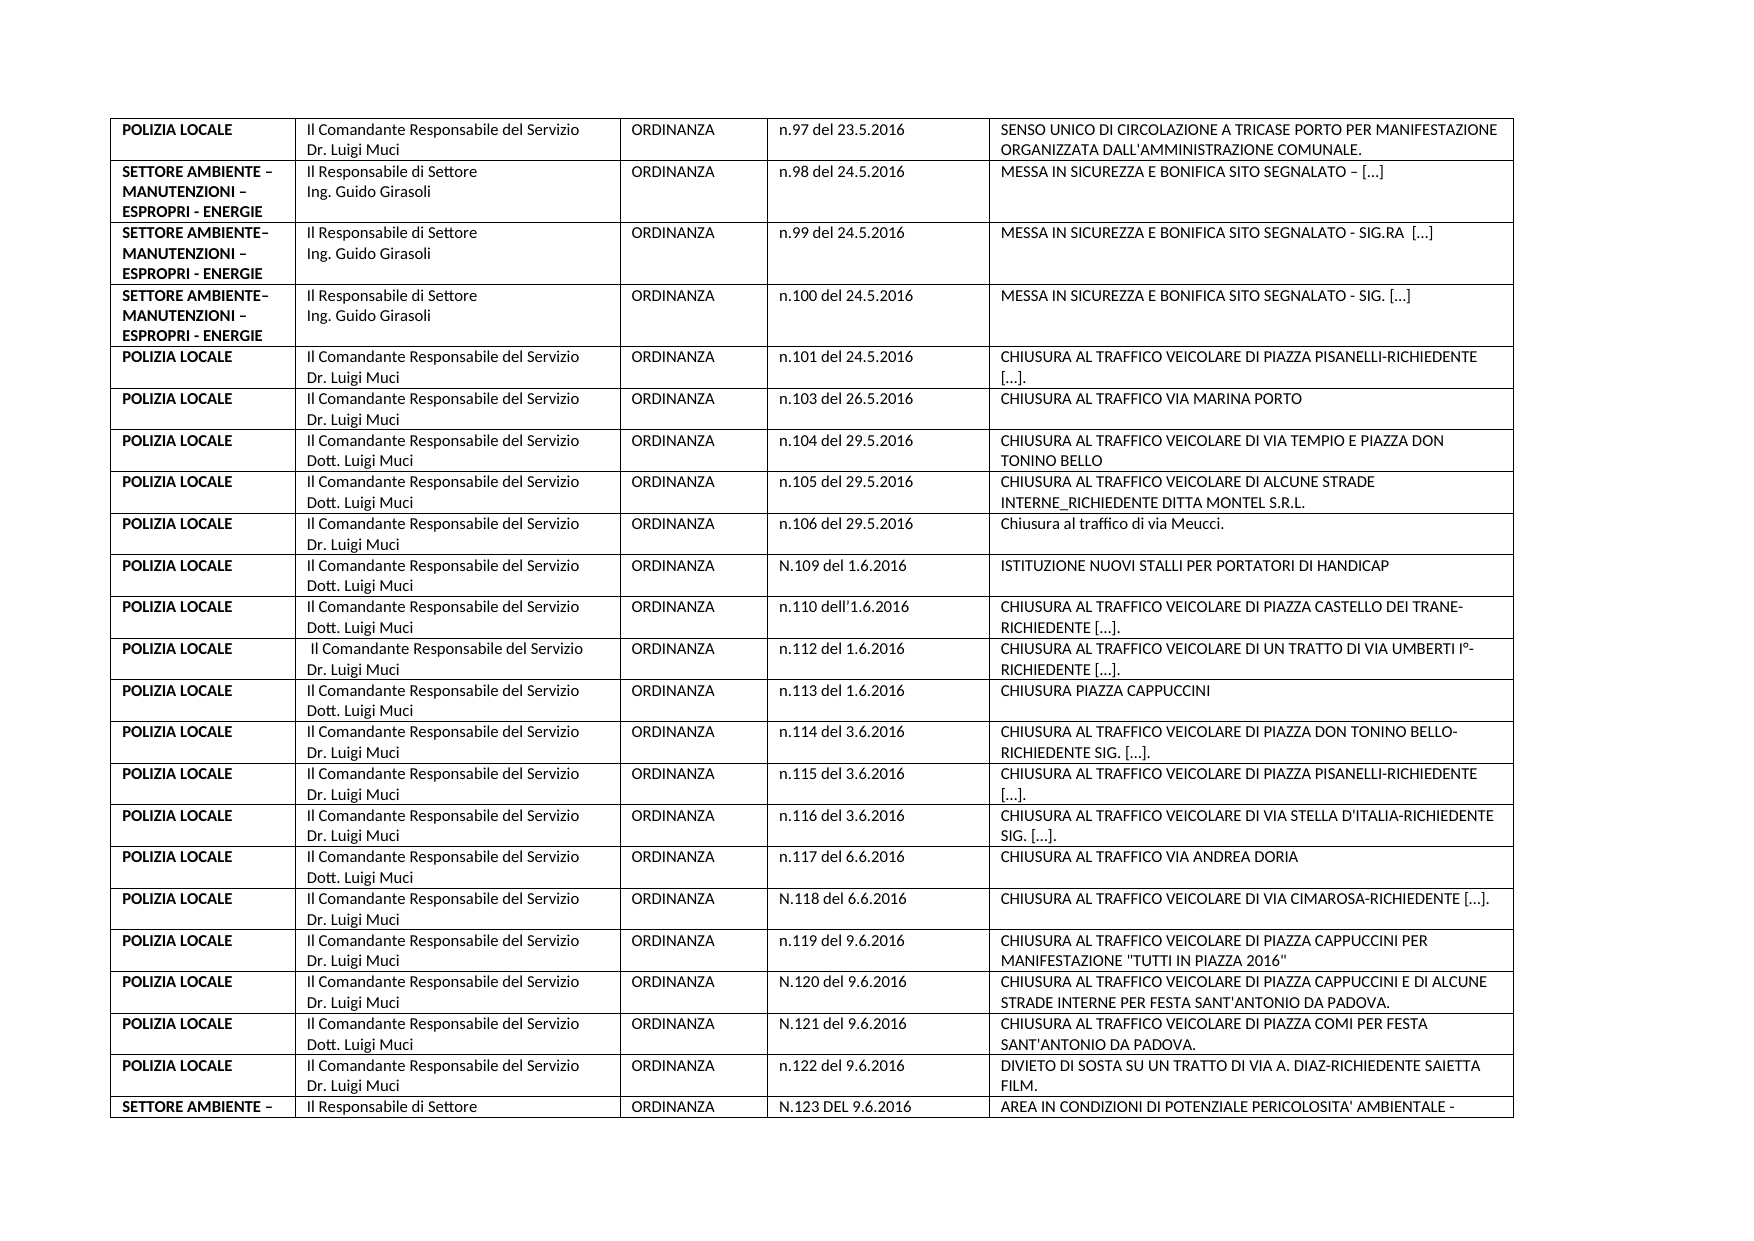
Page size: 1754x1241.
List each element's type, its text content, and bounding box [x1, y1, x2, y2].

table_cell Il Comandante Responsabile del Servizio Dott. Luigi Muci [296, 847, 620, 887]
table_cell N.118 del 6.6.2016 [768, 889, 989, 929]
table_cell n.105 del 29.5.2016 [768, 472, 989, 512]
table_cell POLIZIA LOCALE [111, 119, 295, 160]
table_cell DIVIETO DI SOSTA SU UN TRATTO DI VIA A. DIAZ-RICHIEDENTE SAIETTA FILM. [990, 1055, 1513, 1096]
table_cell ORDINANZA [621, 223, 767, 284]
table_cell Il Comandante Responsabile del Servizio Dr. Luigi Muci [296, 764, 620, 804]
table_cell n.119 del 9.6.2016 [768, 930, 989, 971]
table_cell Il Comandante Responsabile del Servizio Dr. Luigi Muci [296, 930, 620, 971]
table_cell ORDINANZA [621, 119, 767, 160]
table_cell ORDINANZA [621, 639, 767, 679]
table_cell MESSA IN SICUREZZA E BONIFICA SITO SEGNALATO – […] [990, 161, 1513, 222]
table_cell SETTORE AMBIENTE– MANUTENZIONI – ESPROPRI - ENERGIE [111, 285, 295, 346]
table_cell n.113 del 1.6.2016 [768, 680, 989, 721]
table_cell Il Comandante Responsabile del Servizio Dr. Luigi Muci [296, 389, 620, 429]
table_cell Il Comandante Responsabile del Servizio Dott. Luigi Muci [296, 597, 620, 637]
table_cell ORDINANZA [621, 389, 767, 429]
table_cell CHIUSURA AL TRAFFICO VEICOLARE DI PIAZZA PISANELLI-RICHIEDENTE […]. [990, 347, 1513, 387]
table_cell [296, 1097, 620, 1117]
table_cell n.100 del 24.5.2016 [768, 285, 989, 346]
table_cell n.103 del 26.5.2016 [768, 389, 989, 429]
table_cell Il Comandante Responsabile del Servizio Dott. Luigi Muci [296, 555, 620, 596]
table_cell n.99 del 24.5.2016 [768, 223, 989, 284]
table_cell ORDINANZA [621, 722, 767, 762]
table_cell ORDINANZA [621, 972, 767, 1012]
table_cell N.120 del 9.6.2016 [768, 972, 989, 1012]
table_cell ORDINANZA [621, 930, 767, 971]
table_cell n.112 del 1.6.2016 [768, 639, 989, 679]
table_cell n.97 del 23.5.2016 [768, 119, 989, 160]
table_cell POLIZIA LOCALE [111, 1055, 295, 1096]
table_cell CHIUSURA AL TRAFFICO VEICOLARE DI PIAZZA CASTELLO DEI TRANE-RICHIEDENTE […]. [990, 597, 1513, 637]
table_cell ORDINANZA [621, 430, 767, 471]
table_cell MESSA IN SICUREZZA E BONIFICA SITO SEGNALATO - SIG.RA […] [990, 223, 1513, 284]
table_cell n.122 del 9.6.2016 [768, 1055, 989, 1096]
table_cell ISTITUZIONE NUOVI STALLI PER PORTATORI DI HANDICAP [990, 555, 1513, 596]
table_cell ORDINANZA [621, 805, 767, 846]
table_cell ORDINANZA [621, 889, 767, 929]
table_cell ORDINANZA [621, 1014, 767, 1054]
table_cell n.101 del 24.5.2016 [768, 347, 989, 387]
table_cell SENSO UNICO DI CIRCOLAZIONE A TRICASE PORTO PER MANIFESTAZIONE ORGANIZZATA DALL'AMMINISTRAZIONE COMUNALE. [990, 119, 1513, 160]
table_cell n.114 del 3.6.2016 [768, 722, 989, 762]
table_cell POLIZIA LOCALE [111, 1014, 295, 1054]
table_cell SETTORE AMBIENTE– MANUTENZIONI – ESPROPRI - ENERGIE [111, 223, 295, 284]
table_cell ORDINANZA [621, 847, 767, 887]
table_cell CHIUSURA AL TRAFFICO VEICOLARE DI PIAZZA CAPPUCCINI E DI ALCUNE STRADE INTERNE PER FESTA SANT'ANTONIO DA PADOVA. [990, 972, 1513, 1012]
table_cell Il Comandante Responsabile del Servizio Dr. Luigi Muci [296, 805, 620, 846]
table_cell Il Responsabile di Settore Ing. Guido Girasoli [296, 223, 620, 284]
table_cell ORDINANZA [621, 514, 767, 554]
table_cell POLIZIA LOCALE [111, 597, 295, 637]
table_cell POLIZIA LOCALE [111, 764, 295, 804]
table_cell POLIZIA LOCALE [111, 722, 295, 762]
table_cell n.98 del 24.5.2016 [768, 161, 989, 222]
table_cell ORDINANZA [621, 347, 767, 387]
table_cell CHIUSURA PIAZZA CAPPUCCINI [990, 680, 1513, 721]
table_cell Il Comandante Responsabile del Servizio Dr. Luigi Muci [296, 889, 620, 929]
table_cell Il Comandante Responsabile del Servizio Dr. Luigi Muci [296, 639, 620, 679]
table_cell ORDINANZA [621, 597, 767, 637]
table_cell POLIZIA LOCALE [111, 389, 295, 429]
table_cell POLIZIA LOCALE [111, 430, 295, 471]
table_cell CHIUSURA AL TRAFFICO VEICOLARE DI VIA STELLA D'ITALIA-RICHIEDENTE SIG. […]. [990, 805, 1513, 846]
table_cell ORDINANZA [621, 161, 767, 222]
table_cell CHIUSURA AL TRAFFICO VEICOLARE DI VIA CIMAROSA-RICHIEDENTE […]. [990, 889, 1513, 929]
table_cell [990, 1097, 1513, 1117]
table_cell n.110 dell’1.6.2016 [768, 597, 989, 637]
table_cell POLIZIA LOCALE [111, 972, 295, 1012]
table_cell CHIUSURA AL TRAFFICO VEICOLARE DI UN TRATTO DI VIA UMBERTI I°-RICHIEDENTE […]. [990, 639, 1513, 679]
table_cell ORDINANZA [621, 1097, 767, 1117]
table_cell Chiusura al traffico di via Meucci. [990, 514, 1513, 554]
table_cell N.121 del 9.6.2016 [768, 1014, 989, 1054]
table_cell Il Comandante Responsabile del Servizio Dott. Luigi Muci [296, 680, 620, 721]
table_cell CHIUSURA AL TRAFFICO VEICOLARE DI PIAZZA PISANELLI-RICHIEDENTE […]. [990, 764, 1513, 804]
table_cell Il Comandante Responsabile del Servizio Dott. Luigi Muci [296, 1014, 620, 1054]
table_cell ORDINANZA [621, 680, 767, 721]
table_cell CHIUSURA AL TRAFFICO VEICOLARE DI VIA TEMPIO E PIAZZA DON TONINO BELLO [990, 430, 1513, 471]
table_cell Il Comandante Responsabile del Servizio Dr. Luigi Muci [296, 972, 620, 1012]
table_cell POLIZIA LOCALE [111, 514, 295, 554]
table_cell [111, 1097, 295, 1117]
table_cell CHIUSURA AL TRAFFICO VIA ANDREA DORIA [990, 847, 1513, 887]
table_cell Il Comandante Responsabile del Servizio Dr. Luigi Muci [296, 347, 620, 387]
table_cell SETTORE AMBIENTE – MANUTENZIONI – ESPROPRI - ENERGIE [111, 161, 295, 222]
table_cell CHIUSURA AL TRAFFICO VEICOLARE DI ALCUNE STRADE INTERNE_RICHIEDENTE DITTA MONTEL S.R.L. [990, 472, 1513, 512]
table_cell n.104 del 29.5.2016 [768, 430, 989, 471]
table_cell POLIZIA LOCALE [111, 680, 295, 721]
table_cell ORDINANZA [621, 472, 767, 512]
table_cell POLIZIA LOCALE [111, 472, 295, 512]
table_cell N.123 DEL 9.6.2016 [768, 1097, 989, 1117]
table_cell Il Comandante Responsabile del Servizio Dr. Luigi Muci [296, 722, 620, 762]
table_cell Il Responsabile di Settore Ing. Guido Girasoli [296, 285, 620, 346]
table_cell POLIZIA LOCALE [111, 889, 295, 929]
table_cell POLIZIA LOCALE [111, 930, 295, 971]
table_cell POLIZIA LOCALE [111, 847, 295, 887]
table_cell Il Comandante Responsabile del Servizio Dott. Luigi Muci [296, 472, 620, 512]
table_cell N.109 del 1.6.2016 [768, 555, 989, 596]
table_cell ORDINANZA [621, 285, 767, 346]
table_cell Il Responsabile di Settore Ing. Guido Girasoli [296, 161, 620, 222]
table_cell n.117 del 6.6.2016 [768, 847, 989, 887]
table_cell POLIZIA LOCALE [111, 555, 295, 596]
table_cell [296, 119, 620, 160]
table_cell ORDINANZA [621, 764, 767, 804]
table_cell POLIZIA LOCALE [111, 639, 295, 679]
table_cell CHIUSURA AL TRAFFICO VEICOLARE DI PIAZZA COMI PER FESTA SANT'ANTONIO DA PADOVA. [990, 1014, 1513, 1054]
table_cell ORDINANZA [621, 1055, 767, 1096]
table_cell n.115 del 3.6.2016 [768, 764, 989, 804]
table_cell MESSA IN SICUREZZA E BONIFICA SITO SEGNALATO - SIG. […] [990, 285, 1513, 346]
table_cell CHIUSURA AL TRAFFICO VEICOLARE DI PIAZZA CAPPUCCINI PER MANIFESTAZIONE "TUTTI IN PIAZZA 2016" [990, 930, 1513, 971]
table_cell CHIUSURA AL TRAFFICO VIA MARINA PORTO [990, 389, 1513, 429]
table_cell ORDINANZA [621, 555, 767, 596]
table_cell n.106 del 29.5.2016 [768, 514, 989, 554]
table_cell Il Comandante Responsabile del Servizio Dott. Luigi Muci [296, 430, 620, 471]
table_cell n.116 del 3.6.2016 [768, 805, 989, 846]
table_cell POLIZIA LOCALE [111, 347, 295, 387]
table_cell Il Comandante Responsabile del Servizio Dr. Luigi Muci [296, 514, 620, 554]
table_cell POLIZIA LOCALE [111, 805, 295, 846]
table_cell Il Comandante Responsabile del Servizio Dr. Luigi Muci [296, 1055, 620, 1096]
table_cell CHIUSURA AL TRAFFICO VEICOLARE DI PIAZZA DON TONINO BELLO-RICHIEDENTE SIG. […]. [990, 722, 1513, 762]
